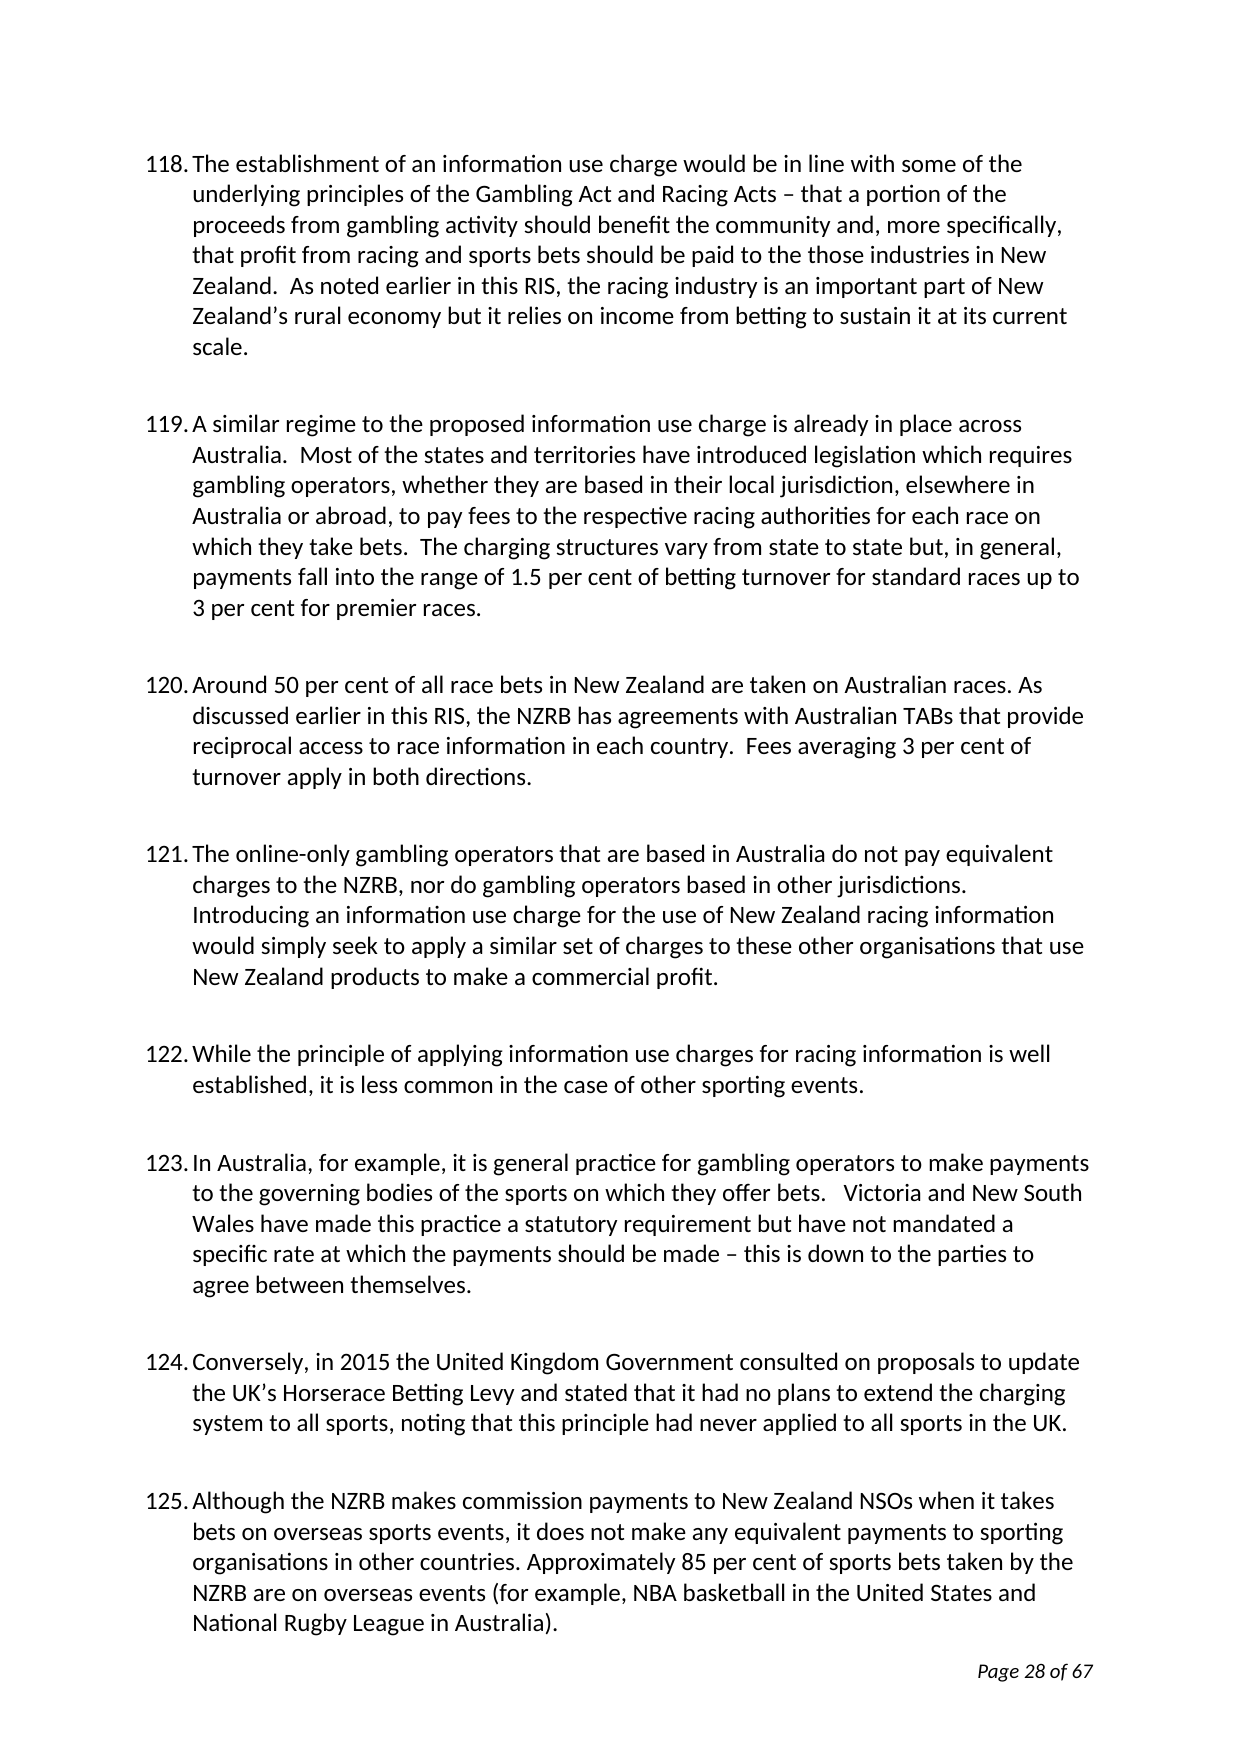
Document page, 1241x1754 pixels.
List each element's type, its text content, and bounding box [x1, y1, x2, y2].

list While the principle of applying information use charges for racing information is well established, it is less common in the case of other sporting events. [145, 1038, 1092, 1099]
list Around 50 per cent of all race bets in New Zealand are taken on Australian races. As discussed earlier in this RIS, the NZRB has agreements with Australian TABs that provide reciprocal access to race information in each country. Fees averaging 3 per cent of turnover apply in both directions. [145, 669, 1092, 791]
list A similar regime to the proposed information use charge is already in place across Australia. Most of the states and territories have introduced legislation which requires gambling operators, whether they are based in their local jurisdiction, elsewhere in Australia or abroad, to pay fees to the respective racing authorities for each race on which they take bets. The charging structures vary from state to state but, in general, payments fall into the range of 1.5 per cent of betting turnover for standard races up to 3 per cent for premier races. [145, 408, 1092, 622]
list Conversely, in 2015 the United Kingdom Government consulted on proposals to update the UK’s Horserace Betting Levy and stated that it had no plans to extend the charging system to all sports, noting that this principle had never applied to all sports in the UK. [145, 1346, 1092, 1438]
list The establishment of an information use charge would be in line with some of the underlying principles of the Gambling Act and Racing Acts – that a portion of the proceeds from gambling activity should benefit the community and, more specifically, that profit from racing and sports bets should be paid to the those industries in New Zealand. As noted earlier in this RIS, the racing industry is an important part of New Zealand’s rural economy but it relies on income from betting to sustain it at its current scale. [145, 148, 1092, 361]
list Although the NZRB makes commission payments to New Zealand NSOs when it takes bets on overseas sports events, it does not make any equivalent payments to sporting organisations in other countries. Approximately 85 per cent of sports bets taken by the NZRB are on overseas events (for example, NBA basketball in the United States and National Rugby League in Australia). [145, 1485, 1092, 1638]
list In Australia, for example, it is general practice for gambling operators to make payments to the governing bodies of the sports on which they offer bets. Victoria and New South Wales have made this practice a statutory requirement but have not mandated a specific rate at which the payments should be made – this is down to the parties to agree between themselves. [145, 1147, 1092, 1299]
list The online-only gambling operators that are based in Australia do not pay equivalent charges to the NZRB, nor do gambling operators based in other jurisdictions. Introducing an information use charge for the use of New Zealand racing information would simply seek to apply a similar set of charges to these other organisations that use New Zealand products to make a commercial profit. [145, 839, 1092, 991]
